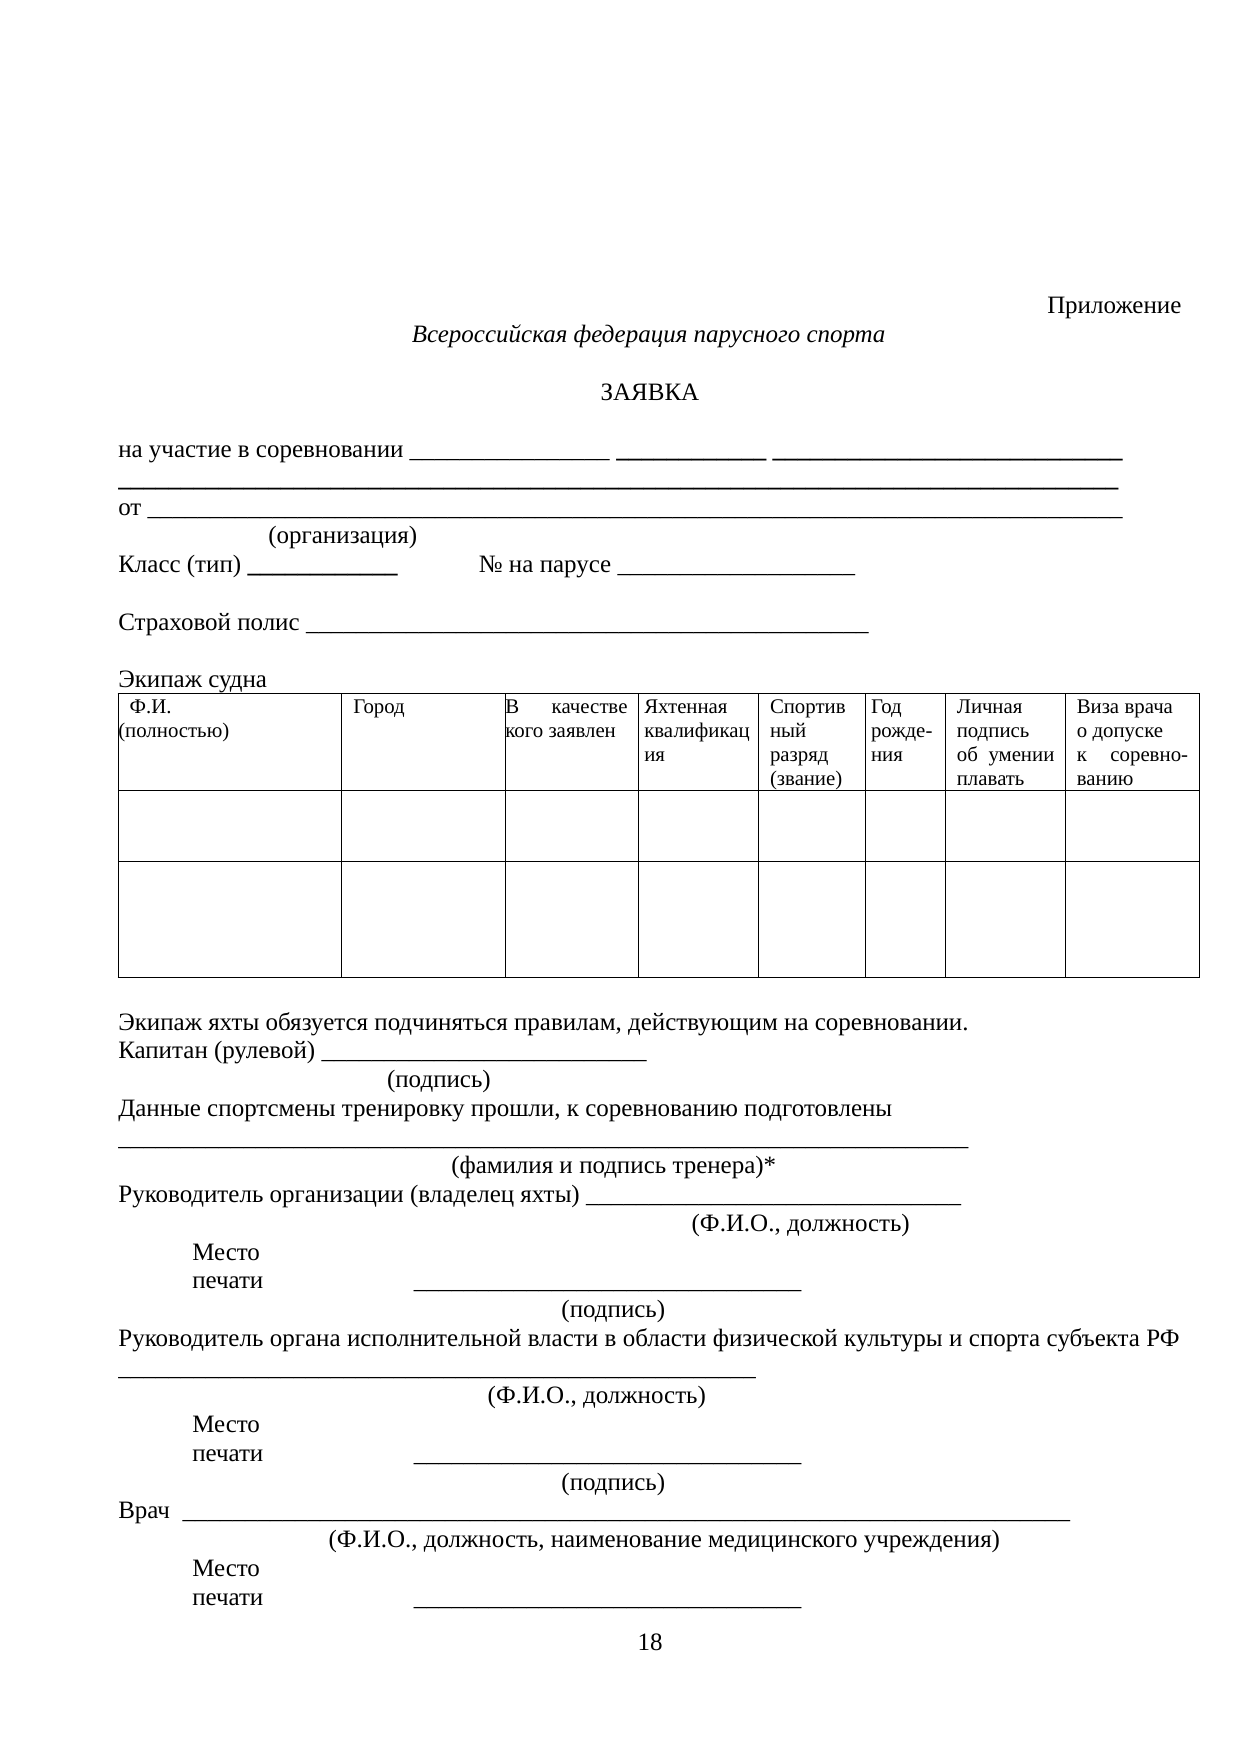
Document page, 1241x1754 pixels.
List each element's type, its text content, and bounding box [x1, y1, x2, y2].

text Руководитель органа исполнительной власти в области физической культуры и спорта субъекта РФ ___________________________________________________ [118, 1323, 1181, 1381]
table_cell [119, 862, 341, 977]
table_header Личная подпись об умении плавать [946, 694, 1065, 790]
text на участие в соревновании ________________ ____________ ____________________________ ________________________________________________________________________________ [118, 434, 1181, 492]
table_cell [342, 791, 505, 861]
table_cell [1066, 791, 1199, 861]
text (Ф.И.О., должность) [118, 1381, 1181, 1409]
table_cell [119, 791, 341, 861]
table_header Год рожде-ния [866, 694, 945, 790]
text Экипаж судна [118, 664, 1181, 693]
text (подпись) [118, 1467, 1181, 1496]
text от ______________________________________________________________________________ [118, 492, 1181, 521]
table_cell [639, 791, 758, 861]
text Экипаж яхты обязуется подчиняться правилам, действующим на соревновании. [118, 1007, 1181, 1036]
text Страховой полис _____________________________________________ [118, 607, 1181, 636]
table_header В качестве кого заявлен [506, 694, 638, 790]
text Приложение [118, 291, 1181, 319]
text (подпись) [118, 1294, 1181, 1323]
table_header Ф.И. (полностью) [119, 694, 341, 790]
text Всероссийская федерация парусного спорта [118, 319, 1181, 348]
text Данные спортсмены тренировку прошли, к соревнованию подготовлены [118, 1093, 1181, 1122]
table_cell [342, 862, 505, 977]
table_header Спортивный разряд (звание) [759, 694, 865, 790]
table_header Город [342, 694, 505, 790]
text (Ф.И.О., должность, наименование медицинского учреждения) [118, 1524, 1181, 1553]
text Класс (тип) ____________ № на парусе ___________________ [118, 549, 1181, 607]
table_cell [866, 862, 945, 977]
text ____________________________________________________________________ [118, 1122, 1181, 1151]
table_cell [1066, 862, 1199, 977]
table_cell [759, 862, 865, 977]
table_cell [866, 791, 945, 861]
text (организация) [118, 521, 1181, 549]
text Место [118, 1409, 1181, 1438]
table_cell [506, 791, 638, 861]
table_cell [946, 791, 1065, 861]
text Место [118, 1553, 1181, 1582]
text печати _______________________________ [118, 1266, 1181, 1294]
table_cell [759, 791, 865, 861]
text печати _______________________________ [118, 1582, 1181, 1611]
text Место [118, 1237, 1181, 1266]
text Руководитель организации (владелец яхты) ______________________________ [118, 1179, 1181, 1208]
text (подпись) [118, 1064, 1181, 1093]
table_header Яхтенная квалификация [639, 694, 758, 790]
text Врач _______________________________________________________________________ [118, 1496, 1181, 1524]
table_cell [639, 862, 758, 977]
text Капитан (рулевой) __________________________ [118, 1036, 1181, 1064]
table_header Виза врача о допуске к соревно-ванию [1066, 694, 1199, 790]
text ЗАЯВКА [118, 377, 1181, 406]
text (Ф.И.О., должность) [118, 1208, 1181, 1237]
text (фамилия и подпись тренера)* [118, 1151, 1181, 1179]
table_cell [946, 862, 1065, 977]
text печати _______________________________ [118, 1438, 1181, 1467]
table_cell [506, 862, 638, 977]
